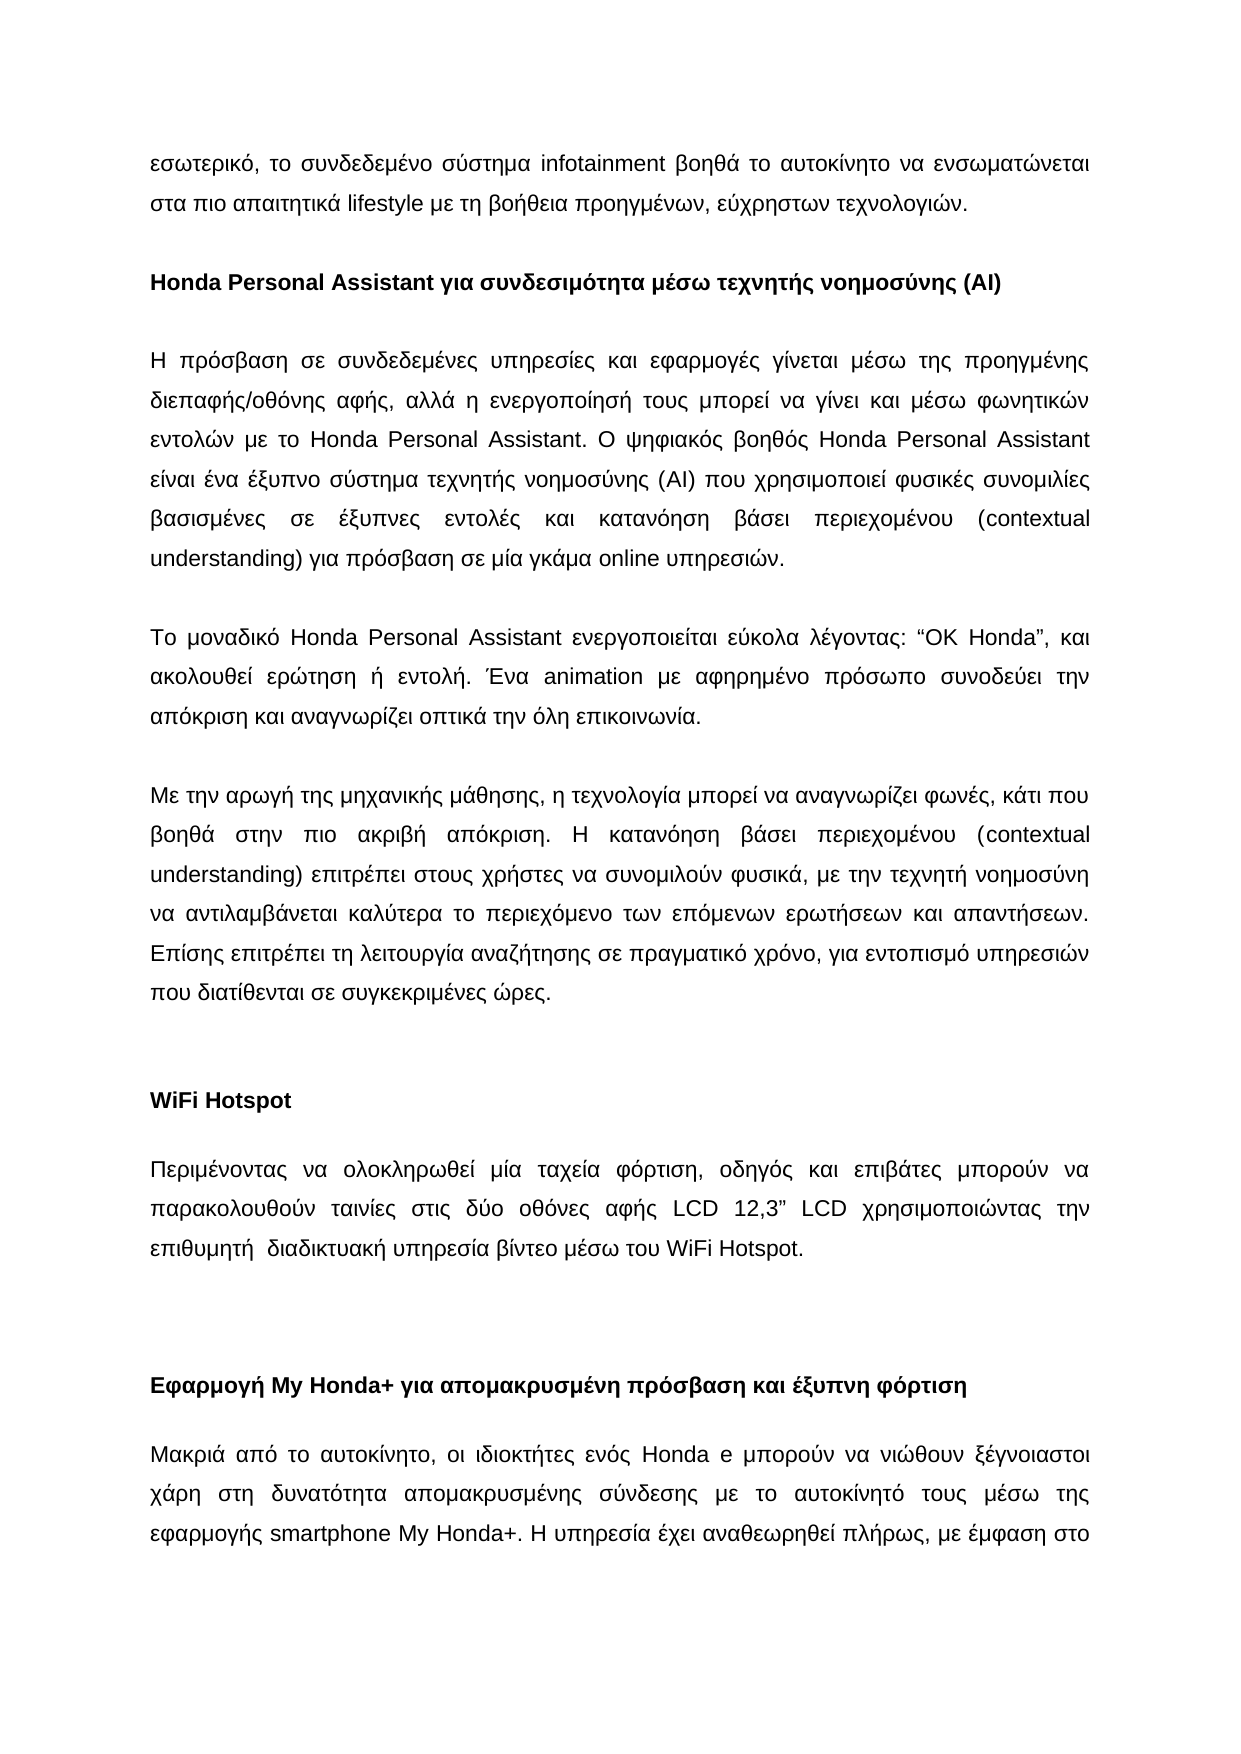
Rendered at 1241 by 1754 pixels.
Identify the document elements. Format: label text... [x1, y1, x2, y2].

text Εφαρμογή My Honda+ για απομακρυσμένη πρόσβαση και έξυπνη φόρτιση [150, 1372, 1090, 1398]
text Honda Personal Assistant για συνδεσιμότητα μέσω τεχνητής νοημοσύνης (ΑΙ) [150, 268, 1090, 295]
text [150, 150, 1090, 216]
text WiFi Hotspot [150, 1087, 1090, 1113]
text Με την αρωγή της μηχανικής μάθησης, η τεχνολογία μπορεί να αναγνωρίζει φωνές, κάτι που βοηθά στην πιο ακριβή απόκριση. Η κατανόηση βάσει περιεχομένου (contextual understanding) επιτρέπει στους χρήστες να συνομιλούν φυσικά, με την τεχνητή νοημοσύνη να αντιλαμβάνεται καλύτερα το περιεχόμενο των επόμενων ερωτήσεων και απαντήσεων. Επίσης επιτρέπει τη λειτουργία αναζήτησης σε πραγματικό χρόνο, για εντοπισμό υπηρεσιών που διατίθενται σε συγκεκριμένες ώρες. [150, 782, 1090, 1005]
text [150, 1441, 1090, 1546]
text Το μοναδικό Honda Personal Assistant ενεργοποιείται εύκολα λέγοντας: “OK Honda”, και ακολουθεί ερώτηση ή εντολή. Ένα animation με αφηρημένο πρόσωπο συνοδεύει την απόκριση και αναγνωρίζει οπτικά την όλη επικοινωνία. [150, 624, 1090, 729]
text Περιμένοντας να ολοκληρωθεί μία ταχεία φόρτιση, οδηγός και επιβάτες μπορούν να παρακολουθούν ταινίες στις δύο οθόνες αφής LCD 12,3” LCD χρησιμοποιώντας την επιθυμητή διαδικτυακή υπηρεσία βίντεο μέσω του WiFi Hotspot. [150, 1156, 1090, 1261]
text Η πρόσβαση σε συνδεδεμένες υπηρεσίες και εφαρμογές γίνεται μέσω της προηγμένης διεπαφής/οθόνης αφής, αλλά η ενεργοποίησή τους μπορεί να γίνει και μέσω φωνητικών εντολών με το Honda Personal Assistant. Ο ψηφιακός βοηθός Honda Personal Assistant είναι ένα έξυπνο σύστημα τεχνητής νοημοσύνης (AI) που χρησιμοποιεί φυσικές συνομιλίες βασισμένες σε έξυπνες εντολές και κατανόηση βάσει περιεχομένου (contextual understanding) για πρόσβαση σε μία γκάμα online υπηρεσιών. [150, 347, 1090, 571]
